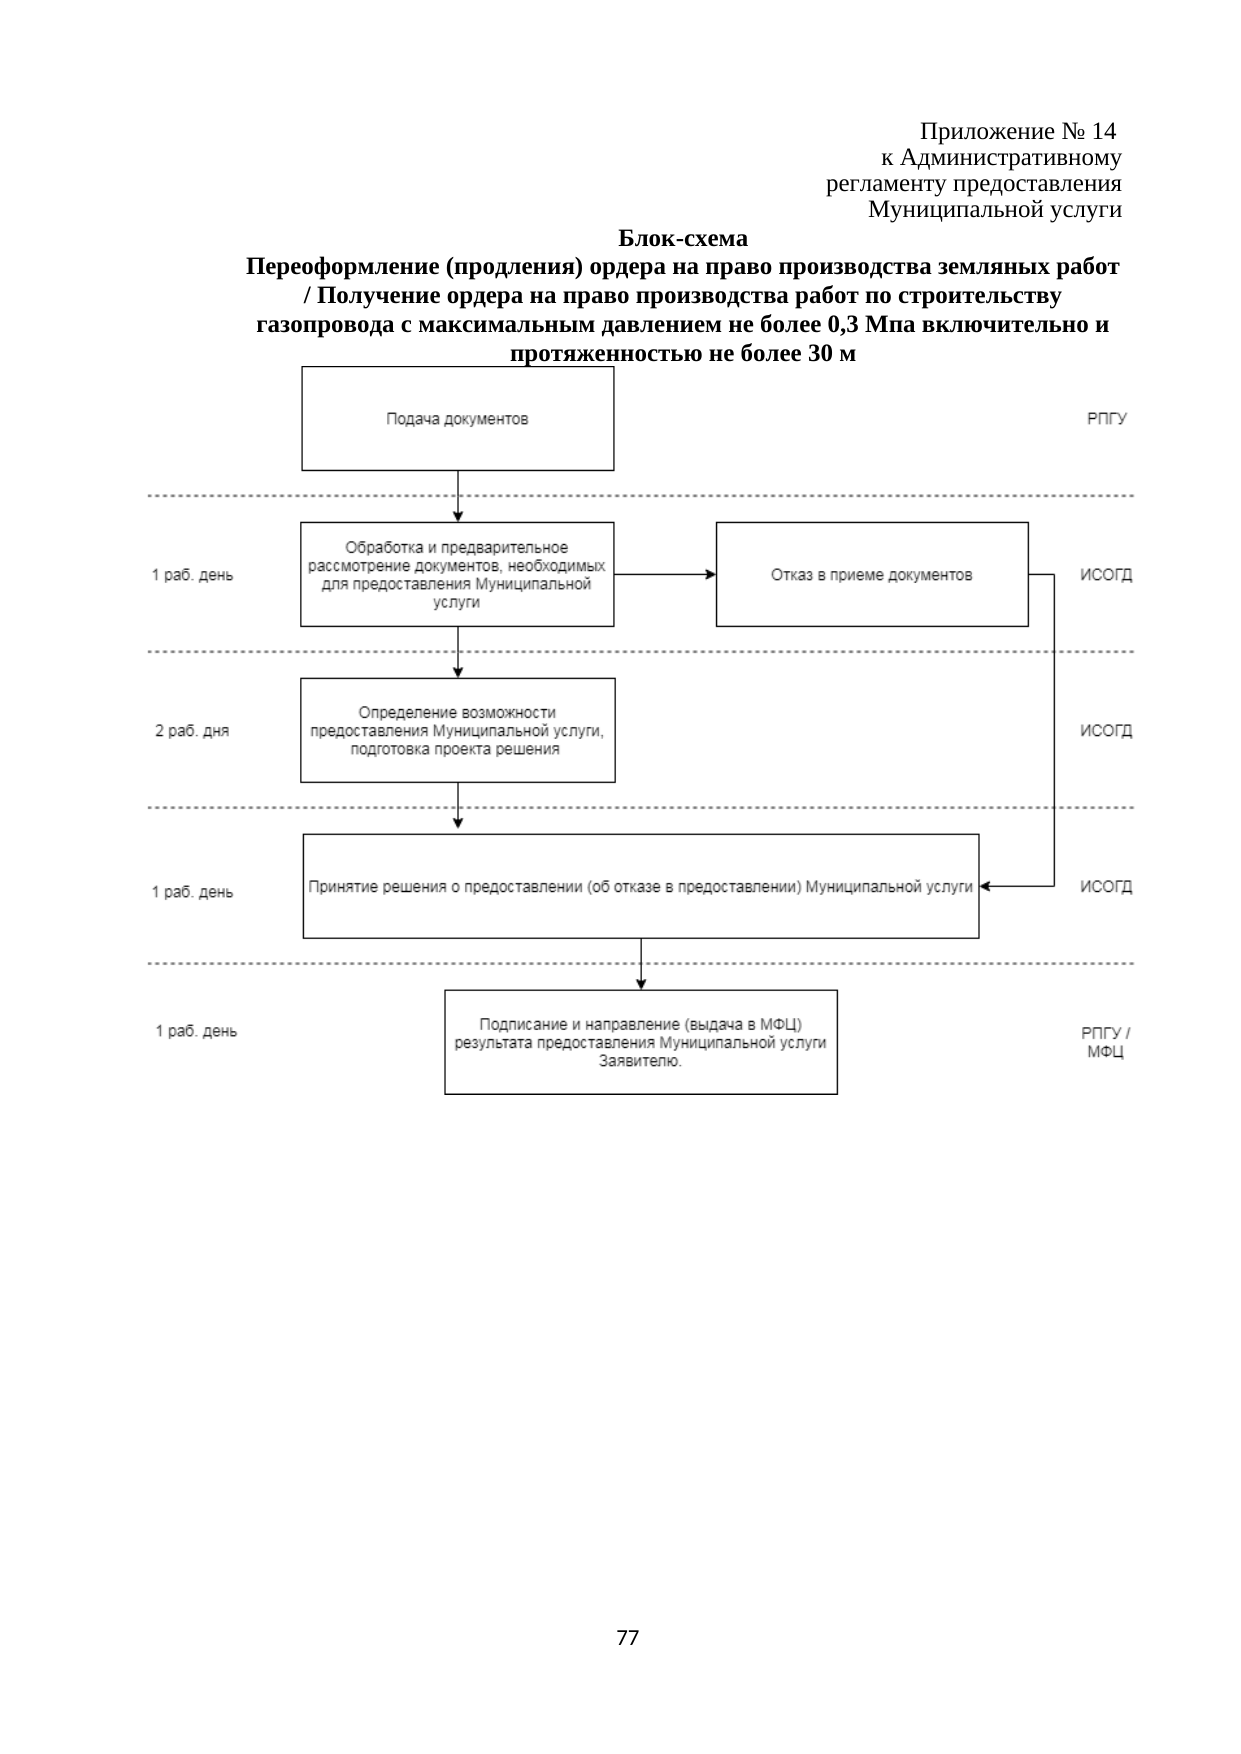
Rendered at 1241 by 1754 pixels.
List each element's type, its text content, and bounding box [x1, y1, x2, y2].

list Переоформление (продления) ордера на право производства земляных работ / Получение ордера на право производства работ по строительству газопровода с максимальным давлением не более 0,3 Мпа включительно и протяженностью не более 30 м [244, 251, 1122, 366]
list Блок-схема [244, 223, 1122, 251]
picture [147, 366, 1137, 1095]
text регламенту предоставления [133, 171, 1122, 197]
text Муниципальной услуги [133, 197, 1122, 223]
text к Административному [133, 145, 1122, 171]
text Приложение № 14 [245, 116, 1122, 145]
